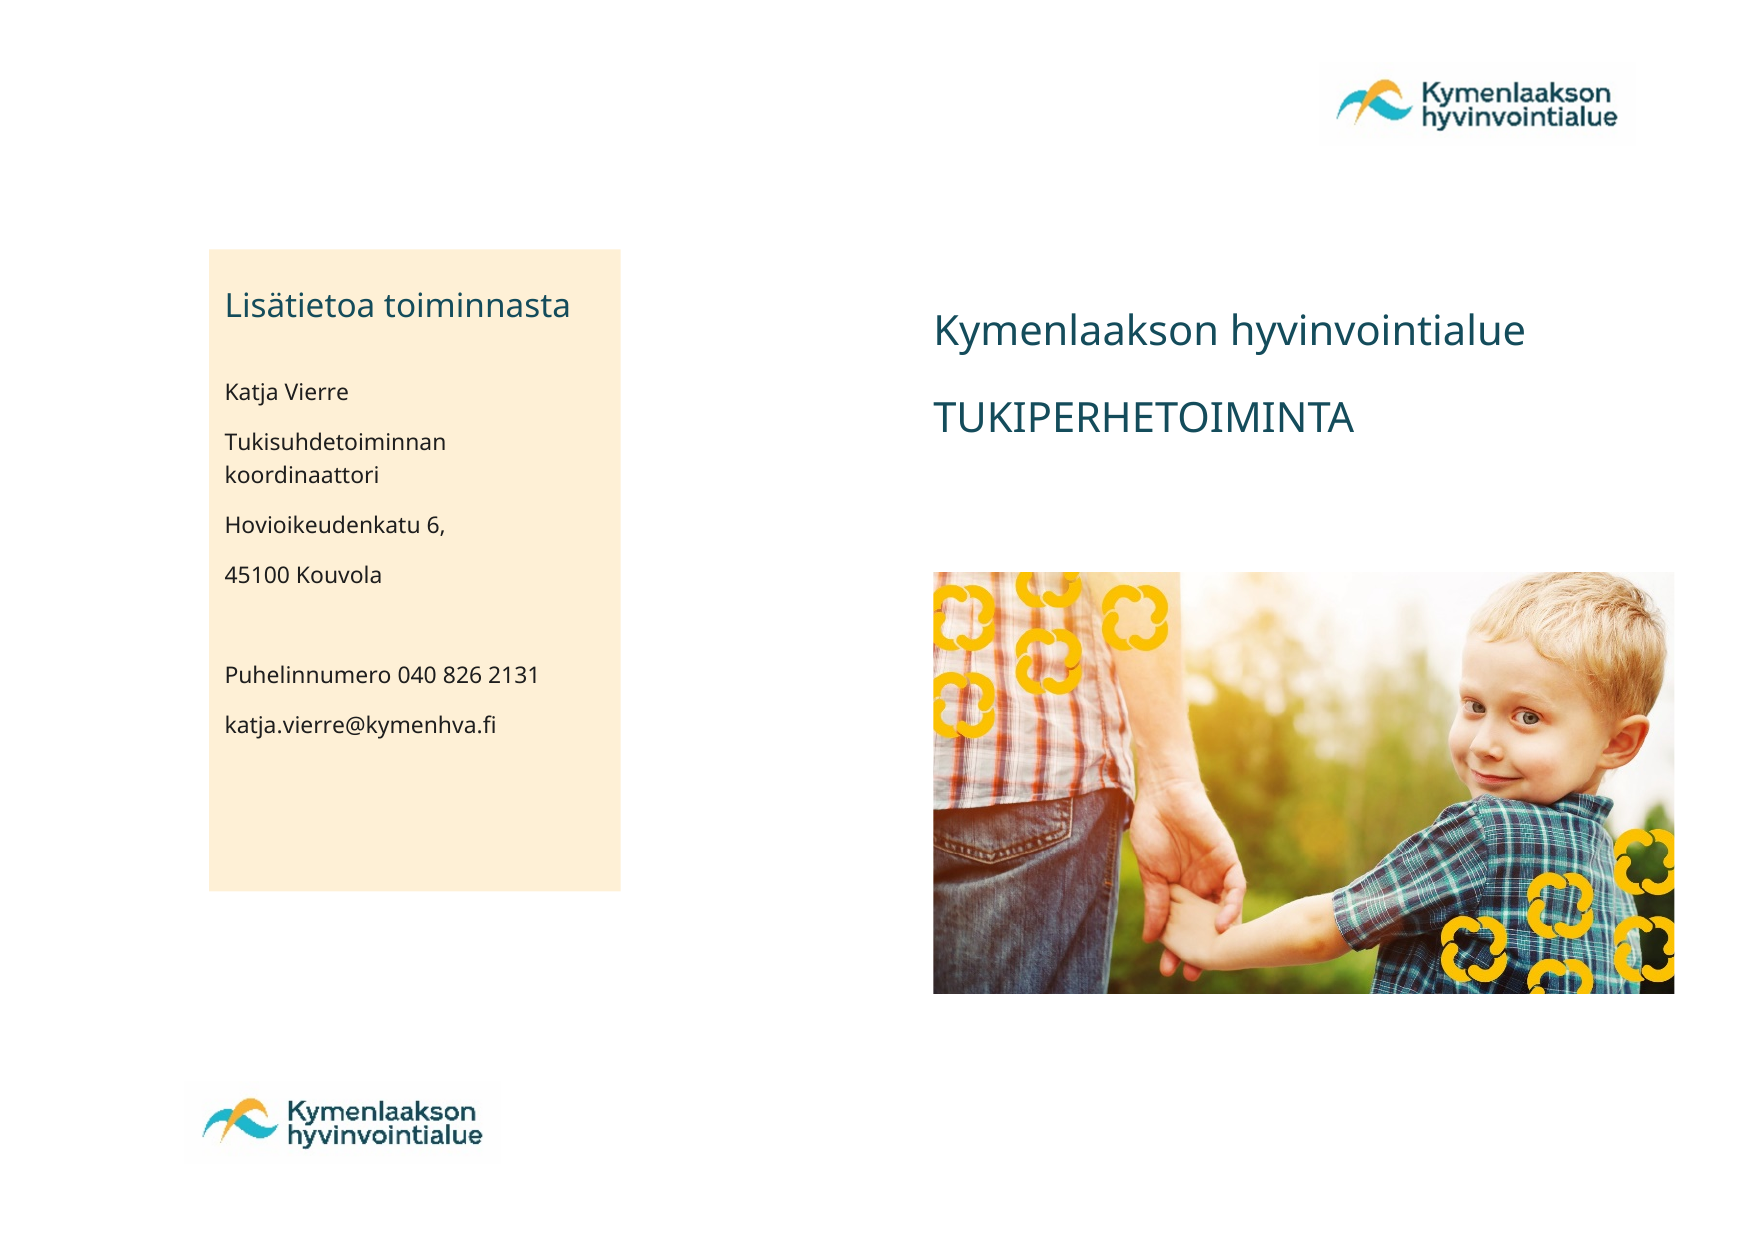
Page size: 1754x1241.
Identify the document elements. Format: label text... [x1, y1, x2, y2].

title Kymenlaakson hyvinvointialue [933, 310, 1636, 354]
picture [184, 1081, 501, 1164]
picture [933, 572, 1675, 994]
title TUKIPERHETOIMINTA [933, 398, 1636, 441]
picture [1318, 62, 1636, 146]
